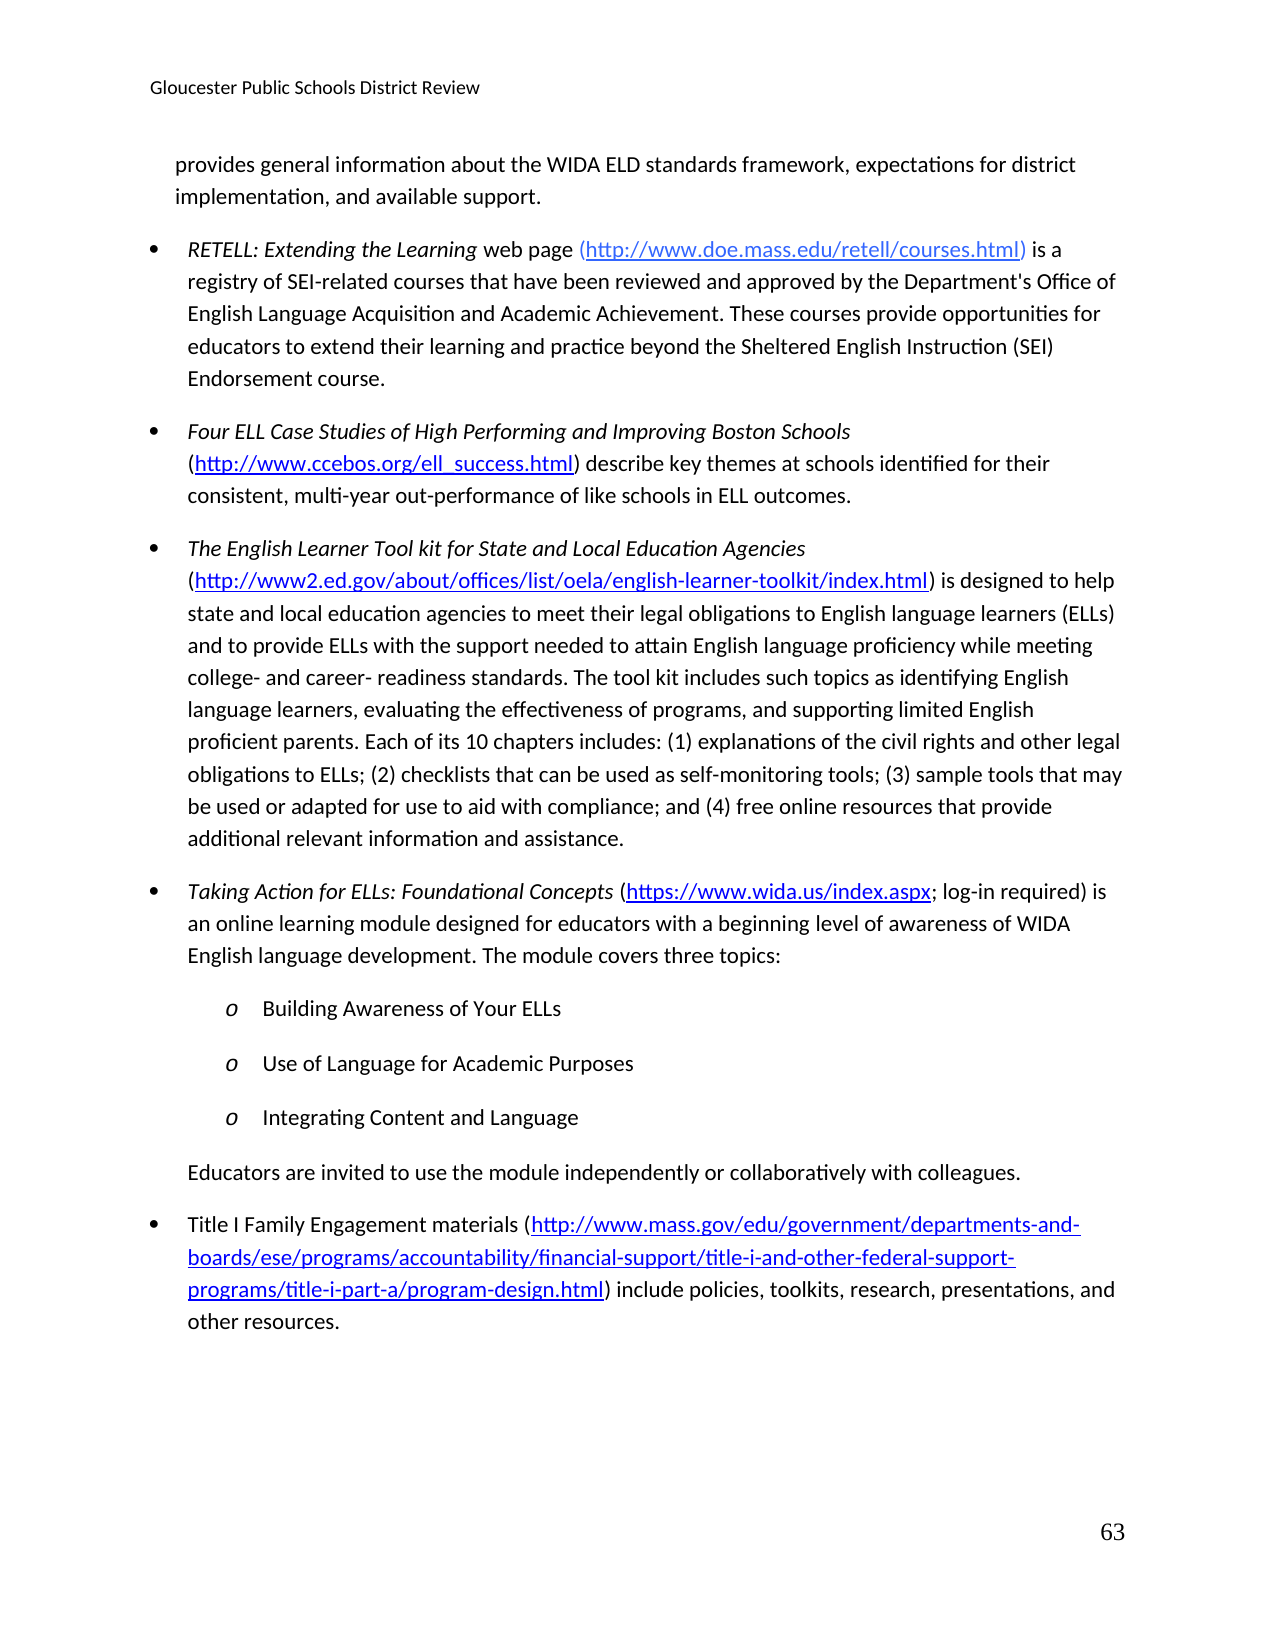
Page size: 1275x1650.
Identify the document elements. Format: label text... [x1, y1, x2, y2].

text Educators are invited to use the module independently or collaboratively with colleagues. [150, 1158, 1125, 1186]
list Integrating Content and Language [225, 1103, 1125, 1132]
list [150, 150, 1125, 210]
list Four ELL Case Studies of High Performing and Improving Boston Schools (http://www.ccebos.org/ell_success.html) describe key themes at schools identified for their consistent, multi-year out-performance of like schools in ELL outcomes. [150, 417, 1125, 509]
list The English Learner Tool kit for State and Local Education Agencies (http://www2.ed.gov/about/offices/list/oela/english-learner-toolkit/index.html) is designed to help state and local education agencies to meet their legal obligations to English language learners (ELLs) and to provide ELLs with the support needed to attain English language proficiency while meeting college- and career- readiness standards. The tool kit includes such topics as identifying English language learners, evaluating the effectiveness of programs, and supporting limited English proficient parents. Each of its 10 chapters includes: (1) explanations of the civil rights and other legal obligations to ELLs; (2) checklists that can be used as self-monitoring tools; (3) sample tools that may be used or adapted for use to aid with compliance; and (4) free online resources that provide additional relevant information and assistance. [150, 534, 1125, 852]
list Use of Language for Academic Purposes [225, 1049, 1125, 1078]
list Title I Family Engagement materials (http://www.mass.gov/edu/government/departments-and-boards/ese/programs/accountability/financial-support/title-i-and-other-federal-support-programs/title-i-part-a/program-design.html) include policies, toolkits, research, presentations, and other resources. [150, 1211, 1125, 1335]
list RETELL: Extending the Learning web page (http://www.doe.mass.edu/retell/courses.html) is a registry of SEI-related courses that have been reviewed and approved by the Department's Office of English Language Acquisition and Academic Achievement. These courses provide opportunities for educators to extend their learning and practice beyond the Sheltered English Instruction (SEI) Endorsement course. [150, 235, 1125, 392]
list Building Awareness of Your ELLs [225, 994, 1125, 1024]
list Taking Action for ELLs: Foundational Concepts (https://www.wida.us/index.aspx; log-in required) is an online learning module designed for educators with a beginning level of awareness of WIDA English language development. The module covers three topics: [150, 877, 1125, 969]
